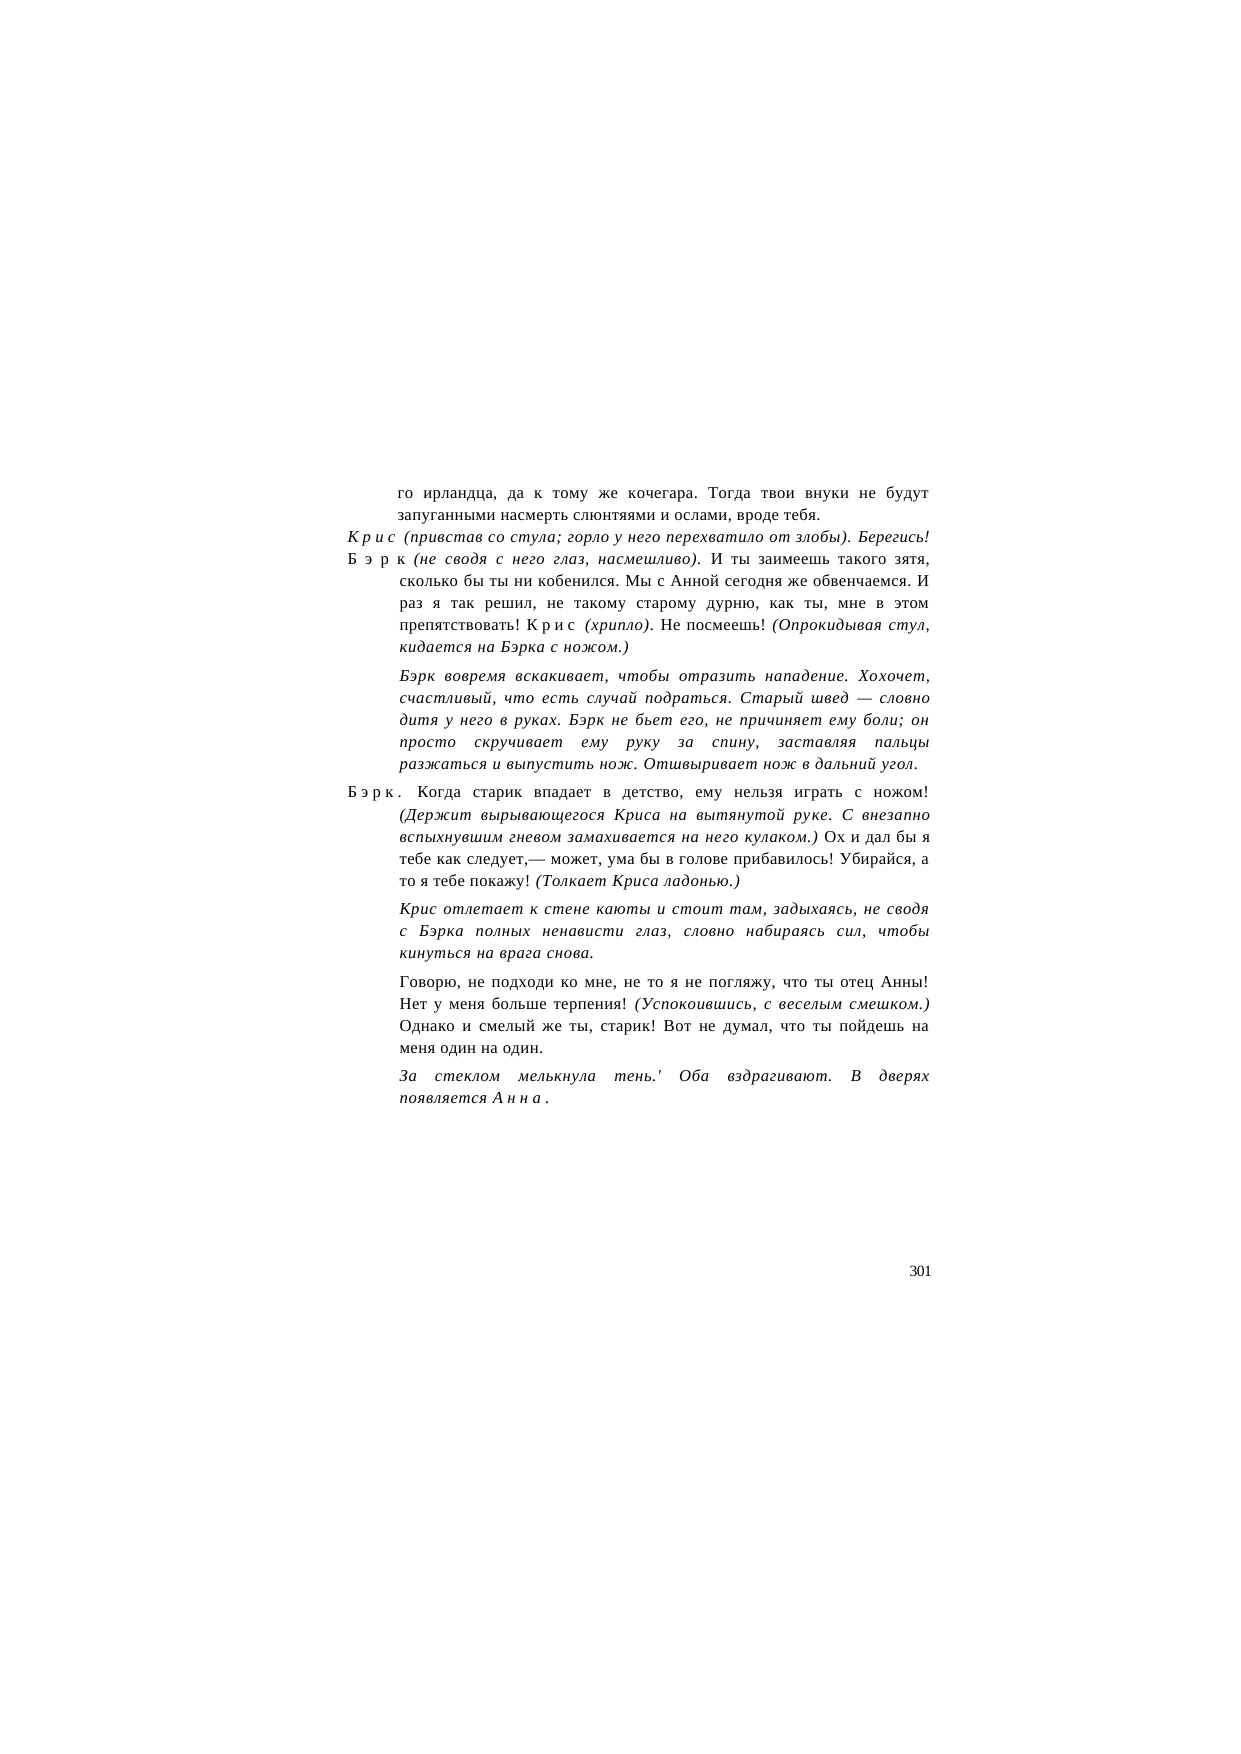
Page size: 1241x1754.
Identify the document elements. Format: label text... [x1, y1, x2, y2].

text 301 [909, 1264, 932, 1279]
text Б э р к (не сводя с него глаз, насмешливо). И ты заимеешь такого зятя, сколько бы ты ни кобенился. Мы с Анной сегодня же обвенчаемся. И раз я так решил, не такому старому дурню, как ты, мне в этом препятствовать! Крис (хрипло). Не посмеешь! (Опрокидывая стул, кидается на Бэрка с ножом.) [347, 547, 930, 657]
text Говорю, не подходи ко мне, не то я не погляжу, что ты отец Анны! Нет у меня больше терпения! (Успокоившись, с веселым смешком.) Однако и смелый же ты, старик! Вот не думал, что ты пойдешь на меня один на один. [399, 969, 930, 1058]
text Крис (привстав со стула; горло у него перехватило от злобы). Берегись! [347, 525, 930, 547]
text го ирландца, да к тому же кочегара. Тогда твои внуки не будут запуганными насмерть слюнтяями и ослами, вроде тебя. [397, 481, 930, 525]
text Бэрк вовремя вскакивает, чтобы отразить нападение. Хохочет, счастливый, что есть случай подраться. Старый швед — словно дитя у него в руках. Бэрк не бьет его, не причиняет ему боли; он просто скручивает ему руку за спину, заставляя пальцы разжаться и выпустить нож. Отшвыривает нож в дальний угол. [399, 664, 930, 774]
text Крис отлетает к стене каюты и стоит там, задыхаясь, не сводя с Бэрка полных ненависти глаз, словно набираясь сил, чтобы кинуться на врага снова. [399, 897, 930, 963]
text За стеклом мелькнула тень.' Оба вздрагивают. В дверях появляется Анна. [399, 1064, 930, 1108]
text Бэрк. Когда старик впадает в детство, ему нельзя играть с ножом! (Держит вырывающегося Криса на вытянутой руке. С внезапно вспыхнувшим гневом замахивается на него кулаком.) Ох и дал бы я тебе как следует,— может, ума бы в голове прибавилось! Убирайся, а то я тебе покажу! (Толкает Криса ладонью.) [347, 780, 930, 891]
